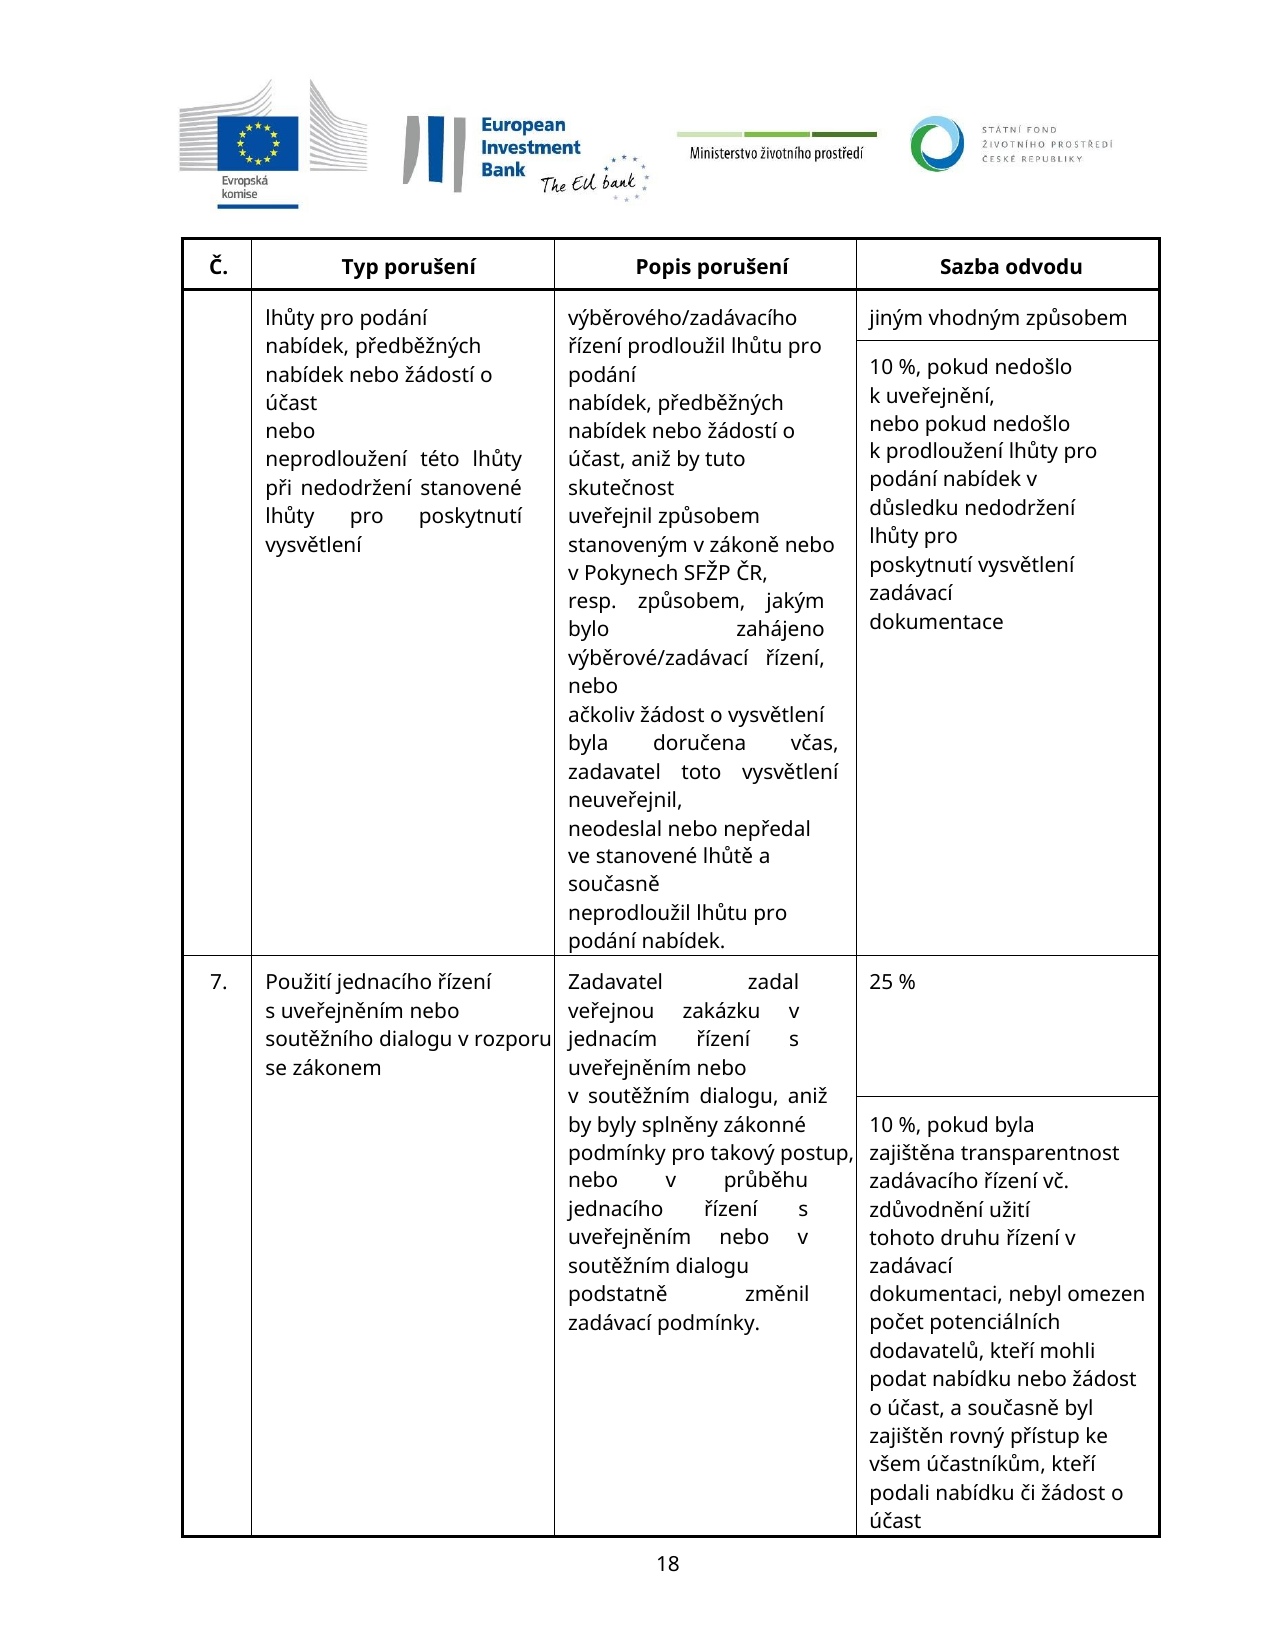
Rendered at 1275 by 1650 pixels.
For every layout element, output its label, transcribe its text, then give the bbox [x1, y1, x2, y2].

table_cell Zadavatel zadal veřejnou zakázku v jednacím řízení s uveřejněním nebo v soutěžním dialogu, aniž by byly splněny zákonné podmínky pro takový postup, nebo v průběhu jednacího řízení s uveřejněním nebo v soutěžním dialogu podstatně změnil zadávací podmínky. [555, 956, 856, 1535]
table_header Typ porušení [252, 240, 554, 288]
table_cell 10 %, pokud byla zajištěna transparentnost zadávacího řízení vč. zdůvodnění užití tohoto druhu řízení v zadávací dokumentaci, nebyl omezen počet potenciálních dodavatelů, kteří mohli podat nabídku nebo žádost o účast, a současně byl zajištěn rovný přístup ke všem účastníkům, kteří podali nabídku či žádost o účast [857, 1097, 1158, 1535]
table_cell 25 % [857, 956, 1158, 1096]
table_header Sazba odvodu [857, 240, 1158, 288]
table_cell jiným vhodným způsobem [857, 291, 1158, 339]
table_cell Použití jednacího řízení s uveřejněním nebo soutěžního dialogu v rozporu se zákonem [252, 956, 554, 1535]
table_cell 10 %, pokud nedošlo k uveřejnění, nebo pokud nedošlo k prodloužení lhůty pro podání nabídek v důsledku nedodržení lhůty pro poskytnutí vysvětlení zadávací dokumentace [857, 341, 1158, 954]
table_cell 7. [184, 956, 251, 1535]
table_cell výběrového/zadávacího řízení prodloužil lhůtu pro podání nabídek, předběžných nabídek nebo žádostí o účast, aniž by tuto skutečnost uveřejnil způsobem stanoveným v zákoně nebo v Pokynech SFŽP ČR, resp. způsobem, jakým bylo zahájeno výběrové/zadávací řízení, nebo ačkoliv žádost o vysvětlení byla doručena včas, zadavatel toto vysvětlení neuveřejnil, neodeslal nebo nepředal ve stanovené lhůtě a současně neprodloužil lhůtu pro podání nabídek. [555, 291, 856, 954]
table_header Popis porušení [555, 240, 856, 288]
table_cell [184, 291, 251, 954]
table_header Č. [184, 240, 251, 288]
table_cell lhůty pro podání nabídek, předběžných nabídek nebo žádostí o účast nebo neprodloužení této lhůty při nedodržení stanovené lhůty pro poskytnutí vysvětlení [252, 291, 554, 954]
picture [177, 73, 1115, 213]
